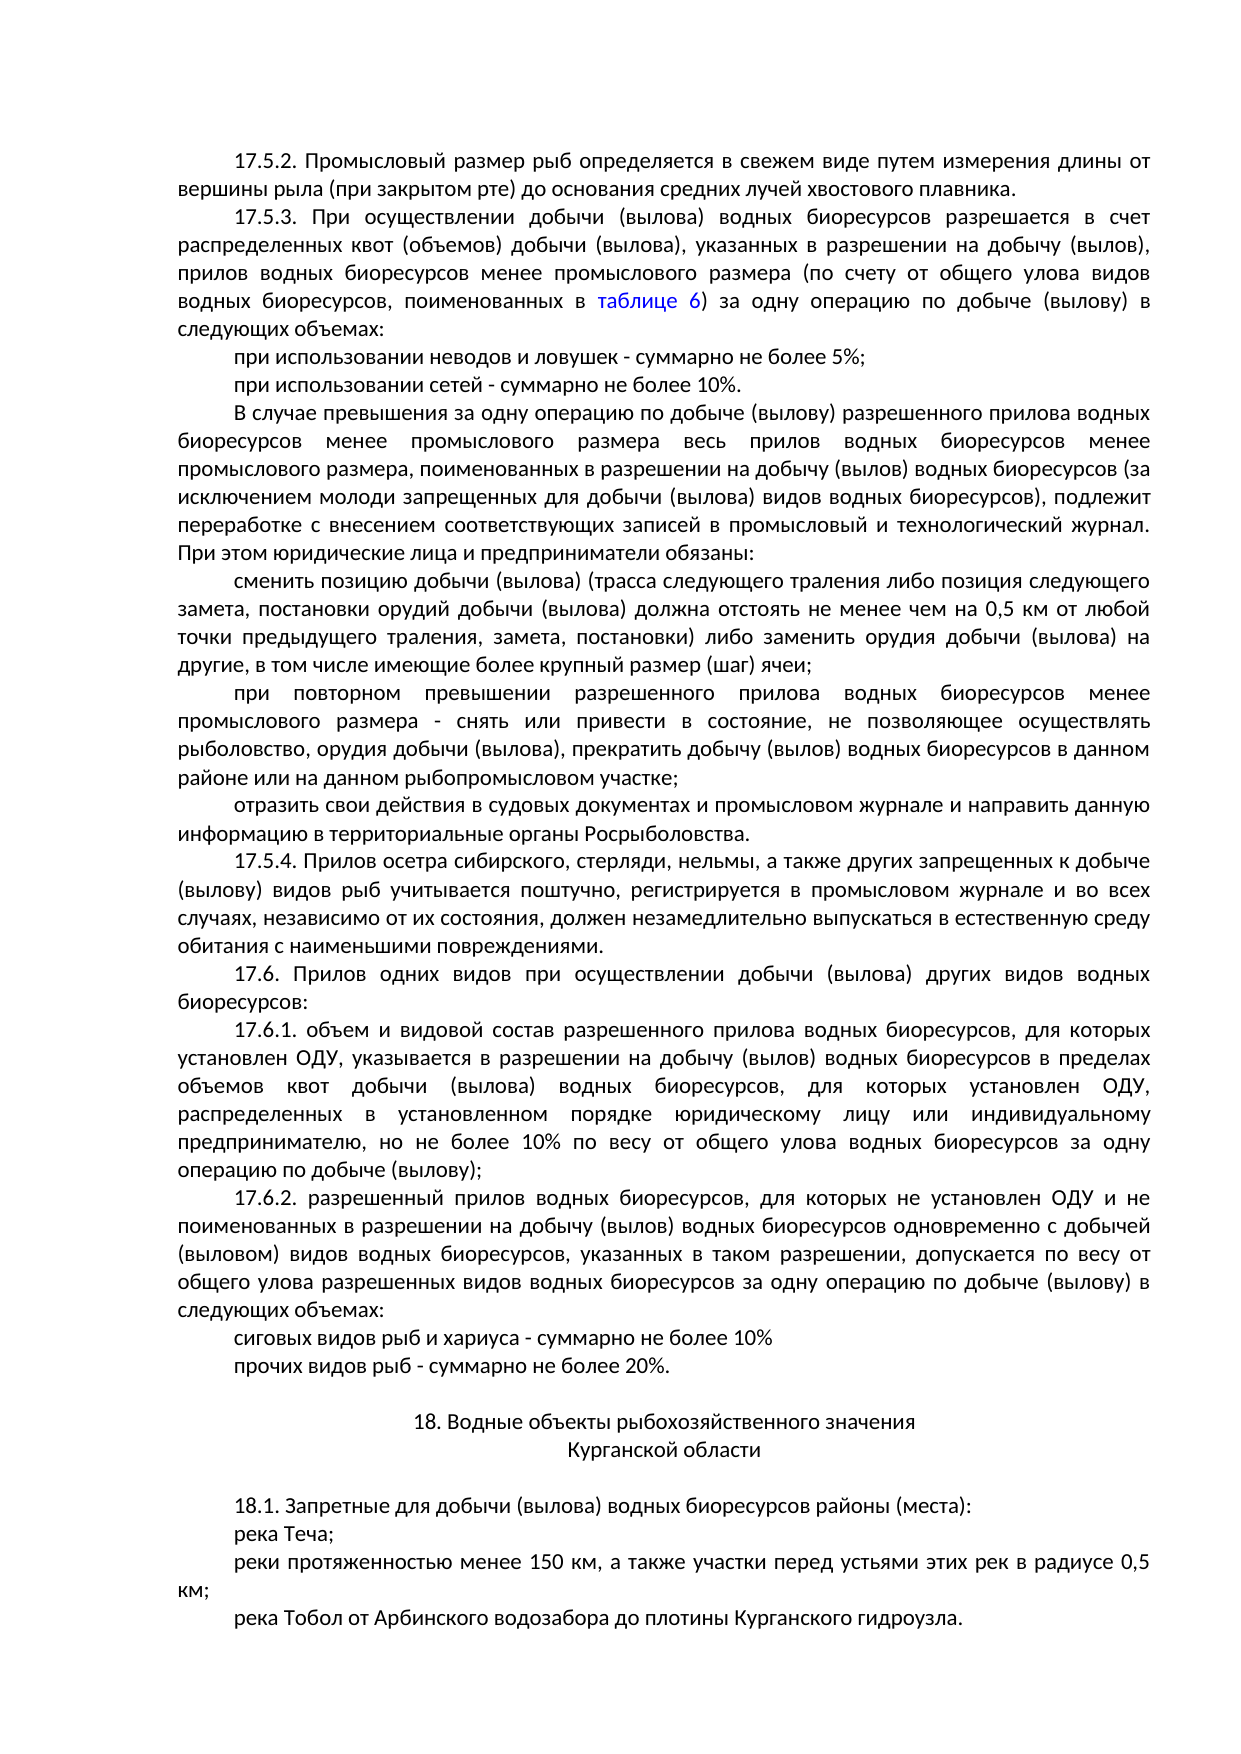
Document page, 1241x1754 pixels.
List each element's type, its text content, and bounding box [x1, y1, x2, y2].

text 18. Водные объекты рыбохозяйственного значения [177, 1407, 1152, 1435]
text прочих видов рыб - суммарно не более 20%. [177, 1351, 1152, 1379]
text В случае превышения за одну операцию по добыче (вылову) разрешенного прилова водных биоресурсов менее промыслового размера весь прилов водных биоресурсов менее промыслового размера, поименованных в разрешении на добычу (вылов) водных биоресурсов (за исключением молоди запрещенных для добычи (вылова) видов водных биоресурсов), подлежит переработке с внесением соответствующих записей в промысловый и технологический журнал. При этом юридические лица и предприниматели обязаны: [177, 398, 1152, 566]
text река Тобол от Арбинского водозабора до плотины Курганского гидроузла. [177, 1603, 1152, 1631]
text 18.1. Запретные для добычи (вылова) водных биоресурсов районы (места): [177, 1491, 1152, 1519]
text 17.5.3. При осуществлении добычи (вылова) водных биоресурсов разрешается в счет распределенных квот (объемов) добычи (вылова), указанных в разрешении на добычу (вылов), прилов водных биоресурсов менее промыслового размера (по счету от общего улова видов водных биоресурсов, поименованных в таблице 6) за одну операцию по добыче (вылову) в следующих объемах: [177, 202, 1152, 342]
text реки протяженностью менее 150 км, а также участки перед устьями этих рек в радиусе 0,5 км; [177, 1547, 1152, 1603]
text при использовании неводов и ловушек - суммарно не более 5%; [177, 342, 1152, 370]
text 17.6.2. разрешенный прилов водных биоресурсов, для которых не установлен ОДУ и не поименованных в разрешении на добычу (вылов) водных биоресурсов одновременно с добычей (выловом) видов водных биоресурсов, указанных в таком разрешении, допускается по весу от общего улова разрешенных видов водных биоресурсов за одну операцию по добыче (вылову) в следующих объемах: [177, 1183, 1152, 1323]
text сменить позицию добычи (вылова) (трасса следующего траления либо позиция следующего замета, постановки орудий добычи (вылова) должна отстоять не менее чем на 0,5 км от любой точки предыдущего траления, замета, постановки) либо заменить орудия добычи (вылова) на другие, в том числе имеющие более крупный размер (шаг) ячеи; [177, 566, 1152, 678]
text река Теча; [177, 1519, 1152, 1547]
text 17.6. Прилов одних видов при осуществлении добычи (вылова) других видов водных биоресурсов: [177, 959, 1152, 1015]
text 17.6.1. объем и видовой состав разрешенного прилова водных биоресурсов, для которых установлен ОДУ, указывается в разрешении на добычу (вылов) водных биоресурсов в пределах объемов квот добычи (вылова) водных биоресурсов, для которых установлен ОДУ, распределенных в установленном порядке юридическому лицу или индивидуальному предпринимателю, но не более 10% по весу от общего улова водных биоресурсов за одну операцию по добыче (вылову); [177, 1015, 1152, 1183]
text отразить свои действия в судовых документах и промысловом журнале и направить данную информацию в территориальные органы Росрыболовства. [177, 791, 1152, 847]
text 17.5.2. Промысловый размер рыб определяется в свежем виде путем измерения длины от вершины рыла (при закрытом рте) до основания средних лучей хвостового плавника. [177, 146, 1152, 202]
text сиговых видов рыб и хариуса - суммарно не более 10% [177, 1323, 1152, 1351]
text при повторном превышении разрешенного прилова водных биоресурсов менее промыслового размера - снять или привести в состояние, не позволяющее осуществлять рыболовство, орудия добычи (вылова), прекратить добычу (вылов) водных биоресурсов в данном районе или на данном рыбопромысловом участке; [177, 678, 1152, 791]
text 17.5.4. Прилов осетра сибирского, стерляди, нельмы, а также других запрещенных к добыче (вылову) видов рыб учитывается поштучно, регистрируется в промысловом журнале и во всех случаях, независимо от их состояния, должен незамедлительно выпускаться в естественную среду обитания с наименьшими повреждениями. [177, 847, 1152, 959]
text при использовании сетей - суммарно не более 10%. [177, 370, 1152, 398]
text Курганской области [177, 1435, 1152, 1463]
